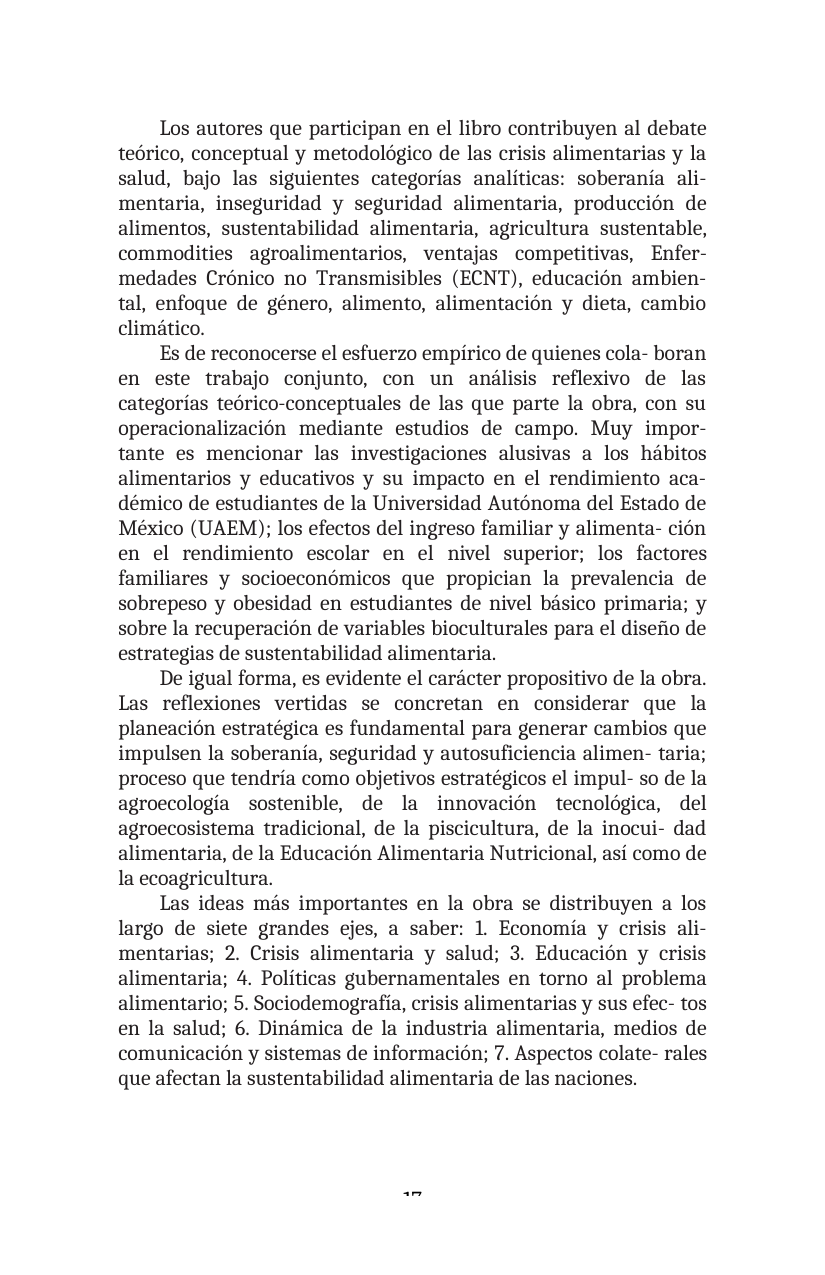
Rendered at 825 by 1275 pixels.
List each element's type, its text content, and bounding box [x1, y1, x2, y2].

text Las ideas más importantes en la obra se distribuyen a los largo de siete grandes ejes, a saber: 1. Economía y crisis ali- mentarias; 2. Crisis alimentaria y salud; 3. Educación y crisis alimentaria; 4. Políticas gubernamentales en torno al problema alimentario; 5. Sociodemografía, crisis alimentarias y sus efec- tos en la salud; 6. Dinámica de la industria alimentaria, medios de comunicación y sistemas de información; 7. Aspectos colate- rales que afectan la sustentabilidad alimentaria de las naciones. [118, 890, 707, 1090]
text Los autores que participan en el libro contribuyen al debate teórico, conceptual y metodológico de las crisis alimentarias y la salud, bajo las siguientes categorías analíticas: soberanía ali- mentaria, inseguridad y seguridad alimentaria, producción de alimentos, sustentabilidad alimentaria, agricultura sustentable, commodities agroalimentarios, ventajas competitivas, Enfer- medades Crónico no Transmisibles (ECNT), educación ambien- tal, enfoque de género, alimento, alimentación y dieta, cambio climático. [118, 115, 707, 340]
text Es de reconocerse el esfuerzo empírico de quienes cola- boran en este trabajo conjunto, con un análisis reflexivo de las categorías teórico-conceptuales de las que parte la obra, con su operacionalización mediante estudios de campo. Muy impor- tante es mencionar las investigaciones alusivas a los hábitos alimentarios y educativos y su impacto en el rendimiento aca- démico de estudiantes de la Universidad Autónoma del Estado de México (UAEM); los efectos del ingreso familiar y alimenta- ción en el rendimiento escolar en el nivel superior; los factores familiares y socioeconómicos que propician la prevalencia de sobrepeso y obesidad en estudiantes de nivel básico primaria; y sobre la recuperación de variables bioculturales para el diseño de estrategias de sustentabilidad alimentaria. [118, 340, 707, 665]
text De igual forma, es evidente el carácter propositivo de la obra. Las reflexiones vertidas se concretan en considerar que la planeación estratégica es fundamental para generar cambios que impulsen la soberanía, seguridad y autosuficiencia alimen- taria; proceso que tendría como objetivos estratégicos el impul- so de la agroecología sostenible, de la innovación tecnológica, del agroecosistema tradicional, de la piscicultura, de la inocui- dad alimentaria, de la Educación Alimentaria Nutricional, así como de la ecoagricultura. [118, 665, 707, 890]
